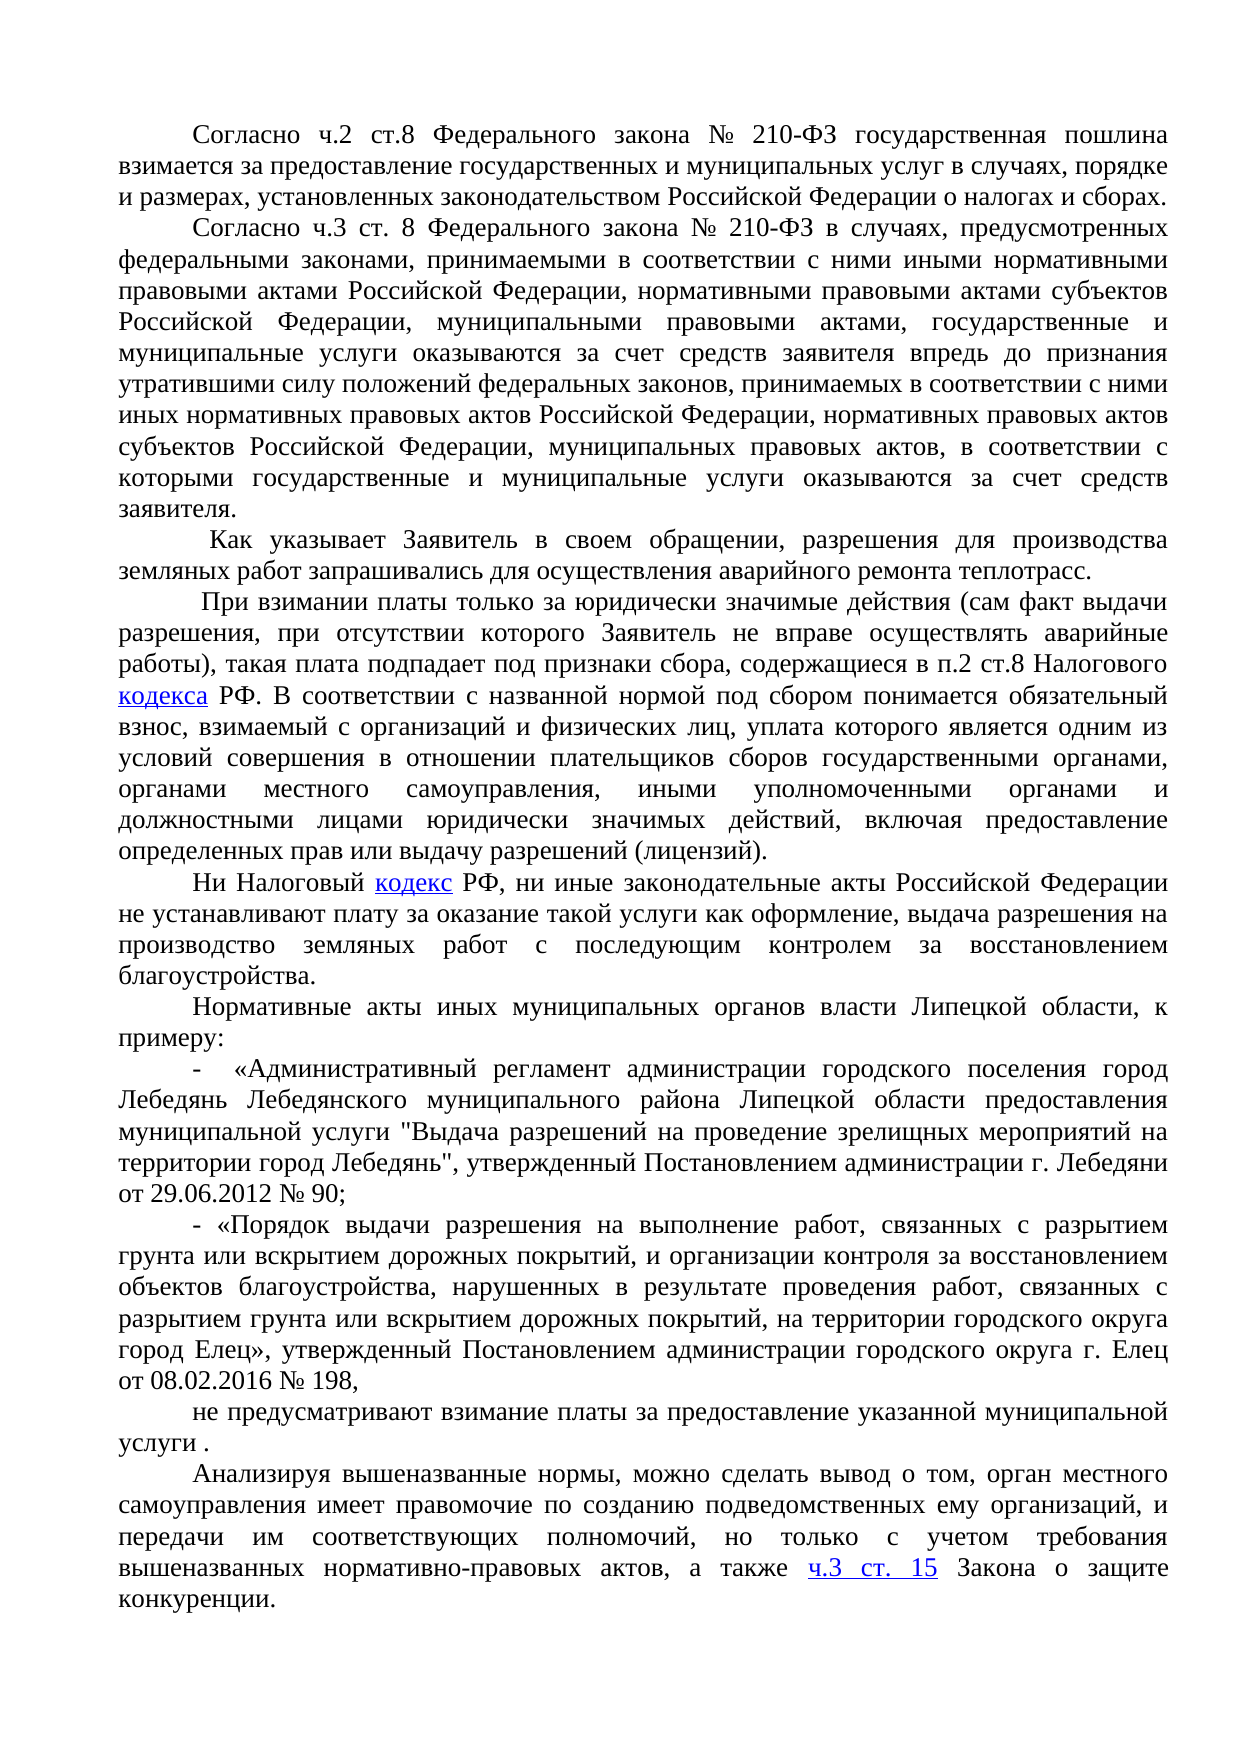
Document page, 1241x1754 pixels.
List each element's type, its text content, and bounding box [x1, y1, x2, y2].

text - «Административный регламент администрации городского поселения город Лебедянь Лебедянского муниципального района Липецкой области предоставления муниципальной услуги "Выдача разрешений на проведение зрелищных мероприятий на территории город Лебедянь", утвержденный Постановлением администрации г. Лебедяни от 29.06.2012 № 90; [118, 1052, 1169, 1208]
text Согласно ч.3 ст. 8 Федерального закона № 210-ФЗ в случаях, предусмотренных федеральными законами, принимаемыми в соответствии с ними иными нормативными правовыми актами Российской Федерации, нормативными правовыми актами субъектов Российской Федерации, муниципальными правовыми актами, государственные и муниципальные услуги оказываются за счет средств заявителя впредь до признания утратившими силу положений федеральных законов, принимаемых в соответствии с ними иных нормативных правовых актов Российской Федерации, нормативных правовых актов субъектов Российской Федерации, муниципальных правовых актов, в соответствии с которыми государственные и муниципальные услуги оказываются за счет средств заявителя. [118, 212, 1169, 523]
text Нормативные акты иных муниципальных органов власти Липецкой области, к примеру: [118, 990, 1169, 1052]
text Как указывает Заявитель в своем обращении, разрешения для производства земляных работ запрашивались для осуществления аварийного ремонта теплотрасс. [118, 523, 1169, 585]
text - «Порядок выдачи разрешения на выполнение работ, связанных с разрытием грунта или вскрытием дорожных покрытий, и организации контроля за восстановлением объектов благоустройства, нарушенных в результате проведения работ, связанных с разрытием грунта или вскрытием дорожных покрытий, на территории городского округа город Елец», утвержденный Постановлением администрации городского округа г. Елец от 08.02.2016 № 198, [118, 1208, 1169, 1395]
text не предусматривают взимание платы за предоставление указанной муниципальной услуги . [118, 1395, 1169, 1457]
text Ни Налоговый кодекс РФ, ни иные законодательные акты Российской Федерации не устанавливают плату за оказание такой услуги как оформление, выдача разрешения на производство земляных работ с последующим контролем за восстановлением благоустройства. [118, 866, 1169, 990]
text Анализируя вышеназванные нормы, можно сделать вывод о том, орган местного самоуправления имеет правомочие по созданию подведомственных ему организаций, и передачи им соответствующих полномочий, но только с учетом требования вышеназванных нормативно-правовых актов, а также ч.3 ст. 15 Закона о защите конкуренции. [118, 1457, 1169, 1613]
text Согласно ч.2 ст.8 Федерального закона № 210-ФЗ государственная пошлина взимается за предоставление государственных и муниципальных услуг в случаях, порядке и размерах, установленных законодательством Российской Федерации о налогах и сборах. [118, 118, 1169, 212]
text При взимании платы только за юридически значимые действия (сам факт выдачи разрешения, при отсутствии которого Заявитель не вправе осуществлять аварийные работы), такая плата подпадает под признаки сбора, содержащиеся в п.2 ст.8 Налогового кодекса РФ. В соответствии с названной нормой под сбором понимается обязательный взнос, взимаемый с организаций и физических лиц, уплата которого является одним из условий совершения в отношении плательщиков сборов государственными органами, органами местного самоуправления, иными уполномоченными органами и должностными лицами юридически значимых действий, включая предоставление определенных прав или выдачу разрешений (лицензий). [118, 585, 1169, 866]
